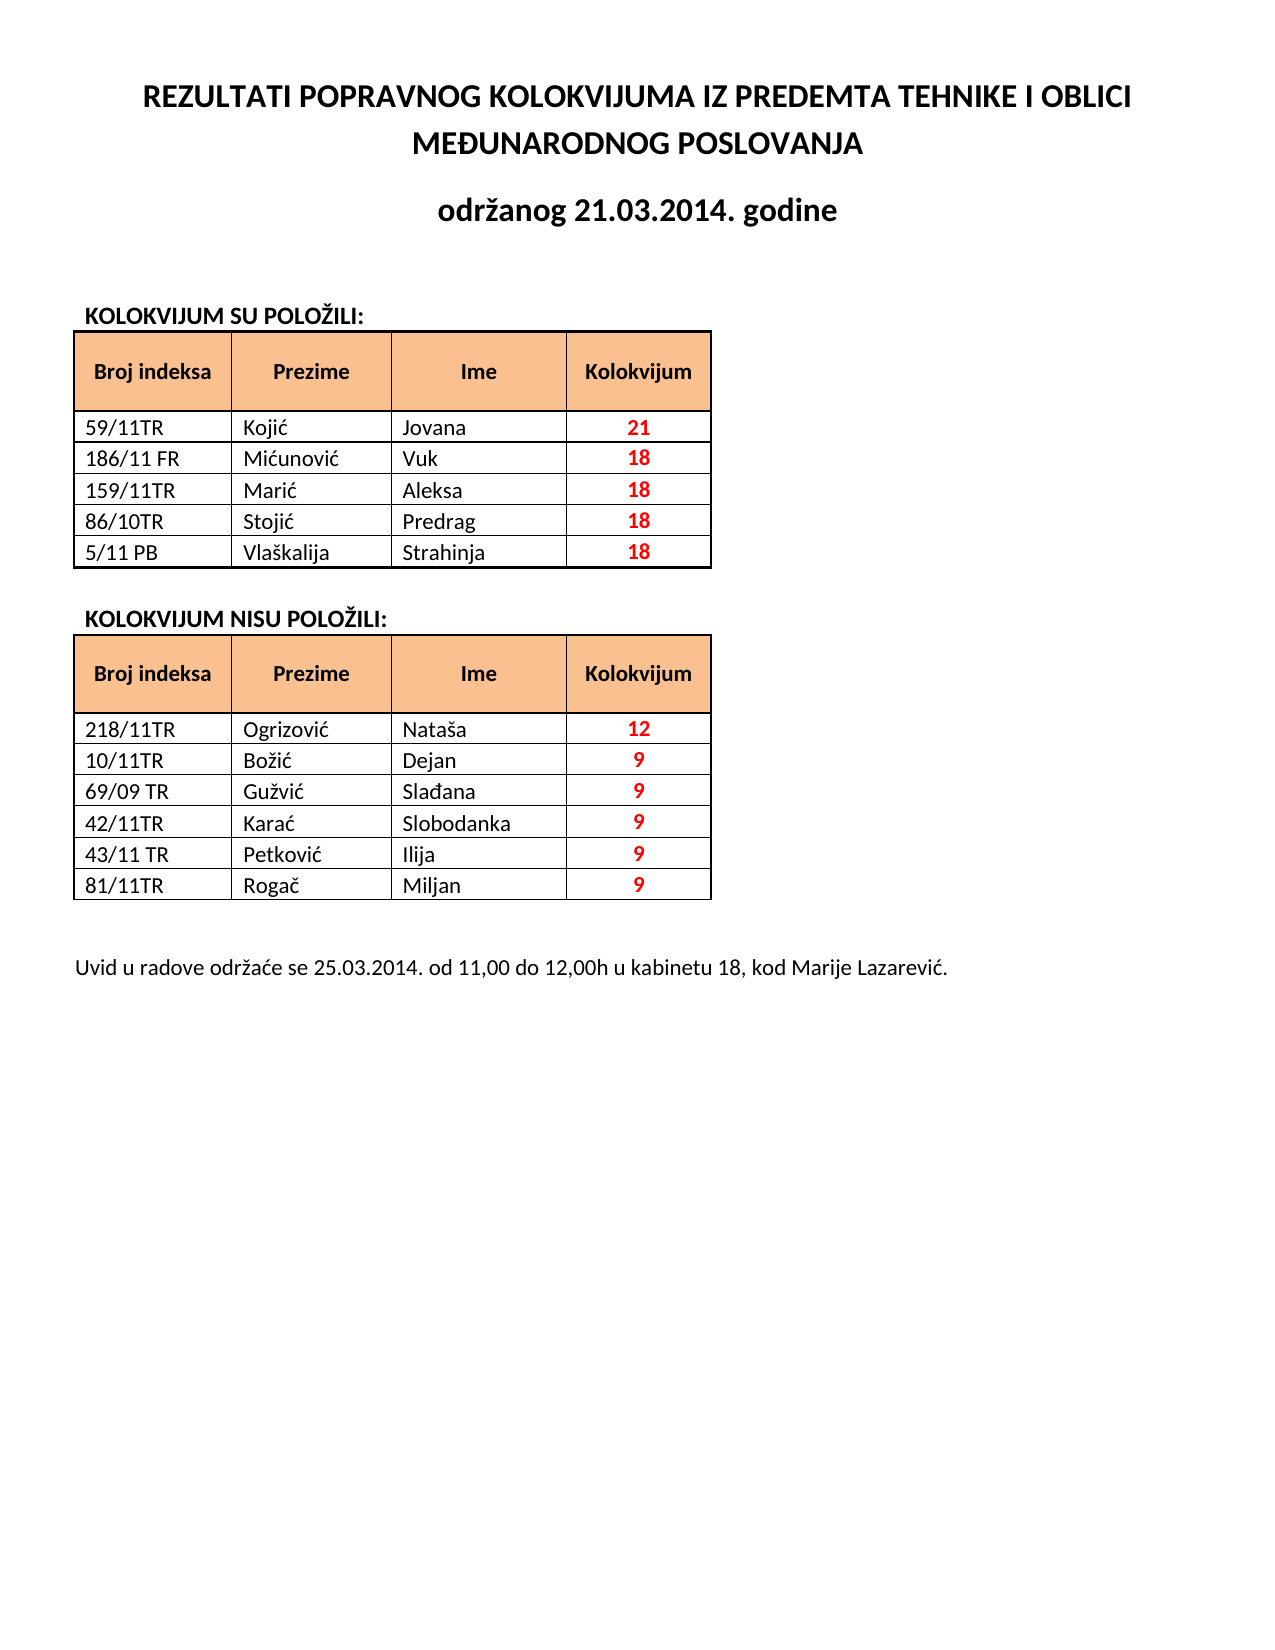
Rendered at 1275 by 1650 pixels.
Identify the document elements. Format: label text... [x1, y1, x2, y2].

text Uvid u radove održaće se 25.03.2014. od 11,00 do 12,00h u kabinetu 18, kod Marije Lazarević. [75, 953, 1200, 981]
table_cell 81/11TR [75, 869, 231, 899]
table_cell 9 [567, 806, 710, 837]
table_cell Stojić [232, 505, 391, 535]
table_cell Prezime [232, 333, 391, 410]
table_cell 5/11 PB [75, 536, 231, 566]
table_cell 18 [567, 443, 710, 473]
table_cell 59/11TR [75, 412, 231, 441]
table_cell KOLOKVIJUM NISU POLOŽILI: [74, 569, 711, 633]
table_cell Prezime [232, 636, 391, 712]
table_cell Božić [232, 744, 391, 774]
table_cell Ime [392, 636, 566, 712]
table_cell Predrag [392, 505, 566, 535]
table_cell Kojić [232, 412, 391, 441]
table_cell Nataša [392, 714, 566, 743]
table_cell 86/10TR [75, 505, 231, 535]
table_cell 21 [567, 412, 710, 441]
table_cell 159/11TR [75, 474, 231, 504]
text održanog 21.03.2014. godine [75, 189, 1200, 230]
table_cell Miljan [392, 869, 566, 899]
table_cell Jovana [392, 412, 566, 441]
table_cell Karać [232, 806, 391, 837]
table_cell 43/11 TR [75, 838, 231, 868]
table_cell Vlaškalija [232, 536, 391, 566]
table_cell Ilija [392, 838, 566, 868]
table_cell Rogač [232, 869, 391, 899]
table_cell Strahinja [392, 536, 566, 566]
table_cell Ogrizović [232, 714, 391, 743]
table_cell Petković [232, 838, 391, 868]
table_cell Kolokvijum [567, 636, 710, 712]
table_cell Vuk [392, 443, 566, 473]
table_cell 9 [567, 744, 710, 774]
table_cell 18 [567, 505, 710, 535]
table_cell Ime [392, 333, 566, 410]
table_cell 218/11TR [75, 714, 231, 743]
table_cell Broj indeksa [75, 636, 231, 712]
table_header KOLOKVIJUM SU POLOŽILI: [74, 257, 711, 330]
table_cell 42/11TR [75, 806, 231, 837]
table_cell Slobodanka [392, 806, 566, 837]
table_cell Gužvić [232, 775, 391, 805]
table_cell Aleksa [392, 474, 566, 504]
table_cell Broj indeksa [75, 333, 231, 410]
table_cell 12 [567, 714, 710, 743]
table_cell Kolokvijum [567, 333, 710, 410]
table_cell Mićunović [232, 443, 391, 473]
table_cell 18 [567, 474, 710, 504]
table_cell 9 [567, 838, 710, 868]
table_cell 9 [567, 869, 710, 899]
table_cell 9 [567, 775, 710, 805]
table_cell Dejan [392, 744, 566, 774]
table_cell 10/11TR [75, 744, 231, 774]
table_cell 186/11 FR [75, 443, 231, 473]
table_cell 69/09 TR [75, 775, 231, 805]
table_cell Slađana [392, 775, 566, 805]
table_cell 18 [567, 536, 710, 566]
text REZULTATI POPRAVNOG KOLOKVIJUMA IZ PREDEMTA TEHNIKE I OBLICI MEĐUNARODNOG POSLOVANJA [75, 75, 1200, 162]
table_cell Marić [232, 474, 391, 504]
